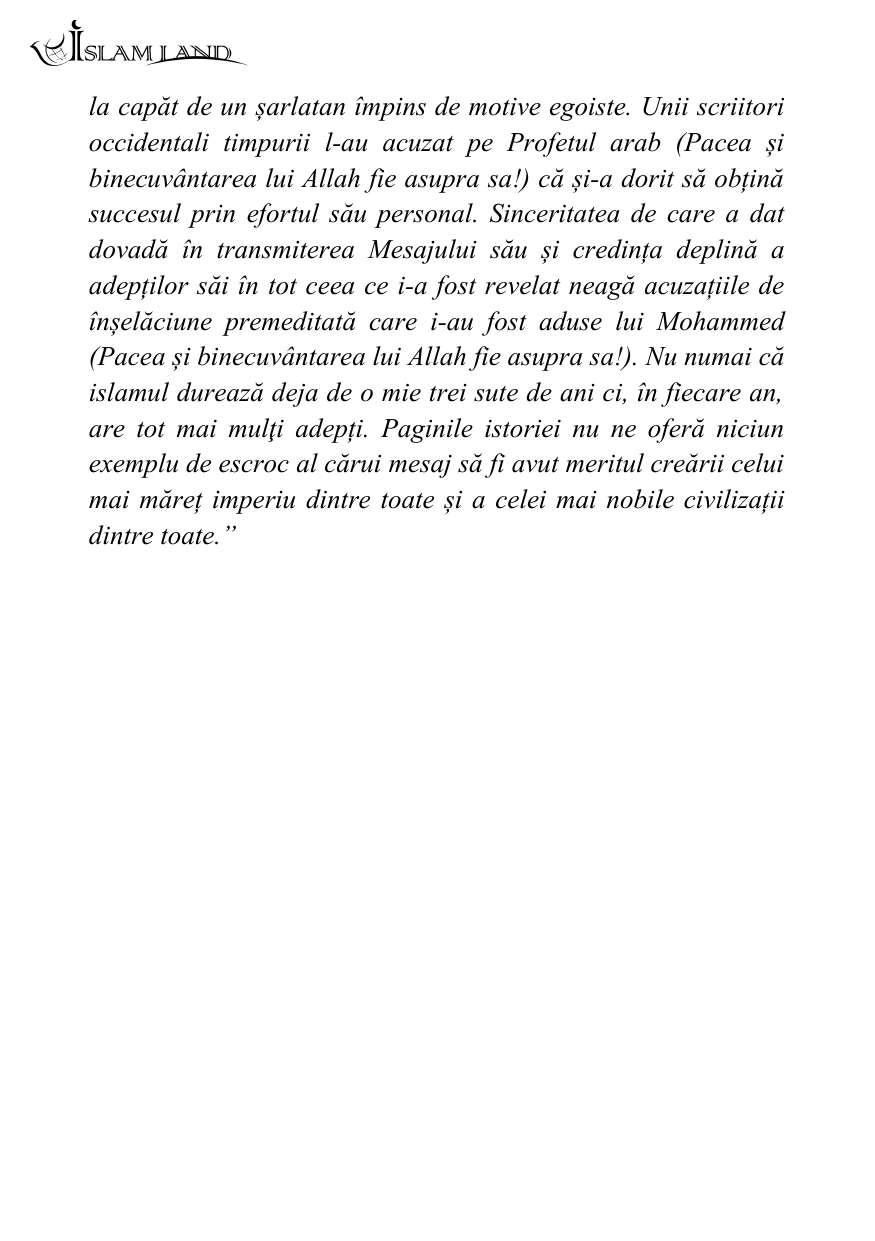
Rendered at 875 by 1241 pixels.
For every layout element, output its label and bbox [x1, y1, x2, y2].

picture [29, 20, 249, 66]
text [89, 90, 785, 550]
